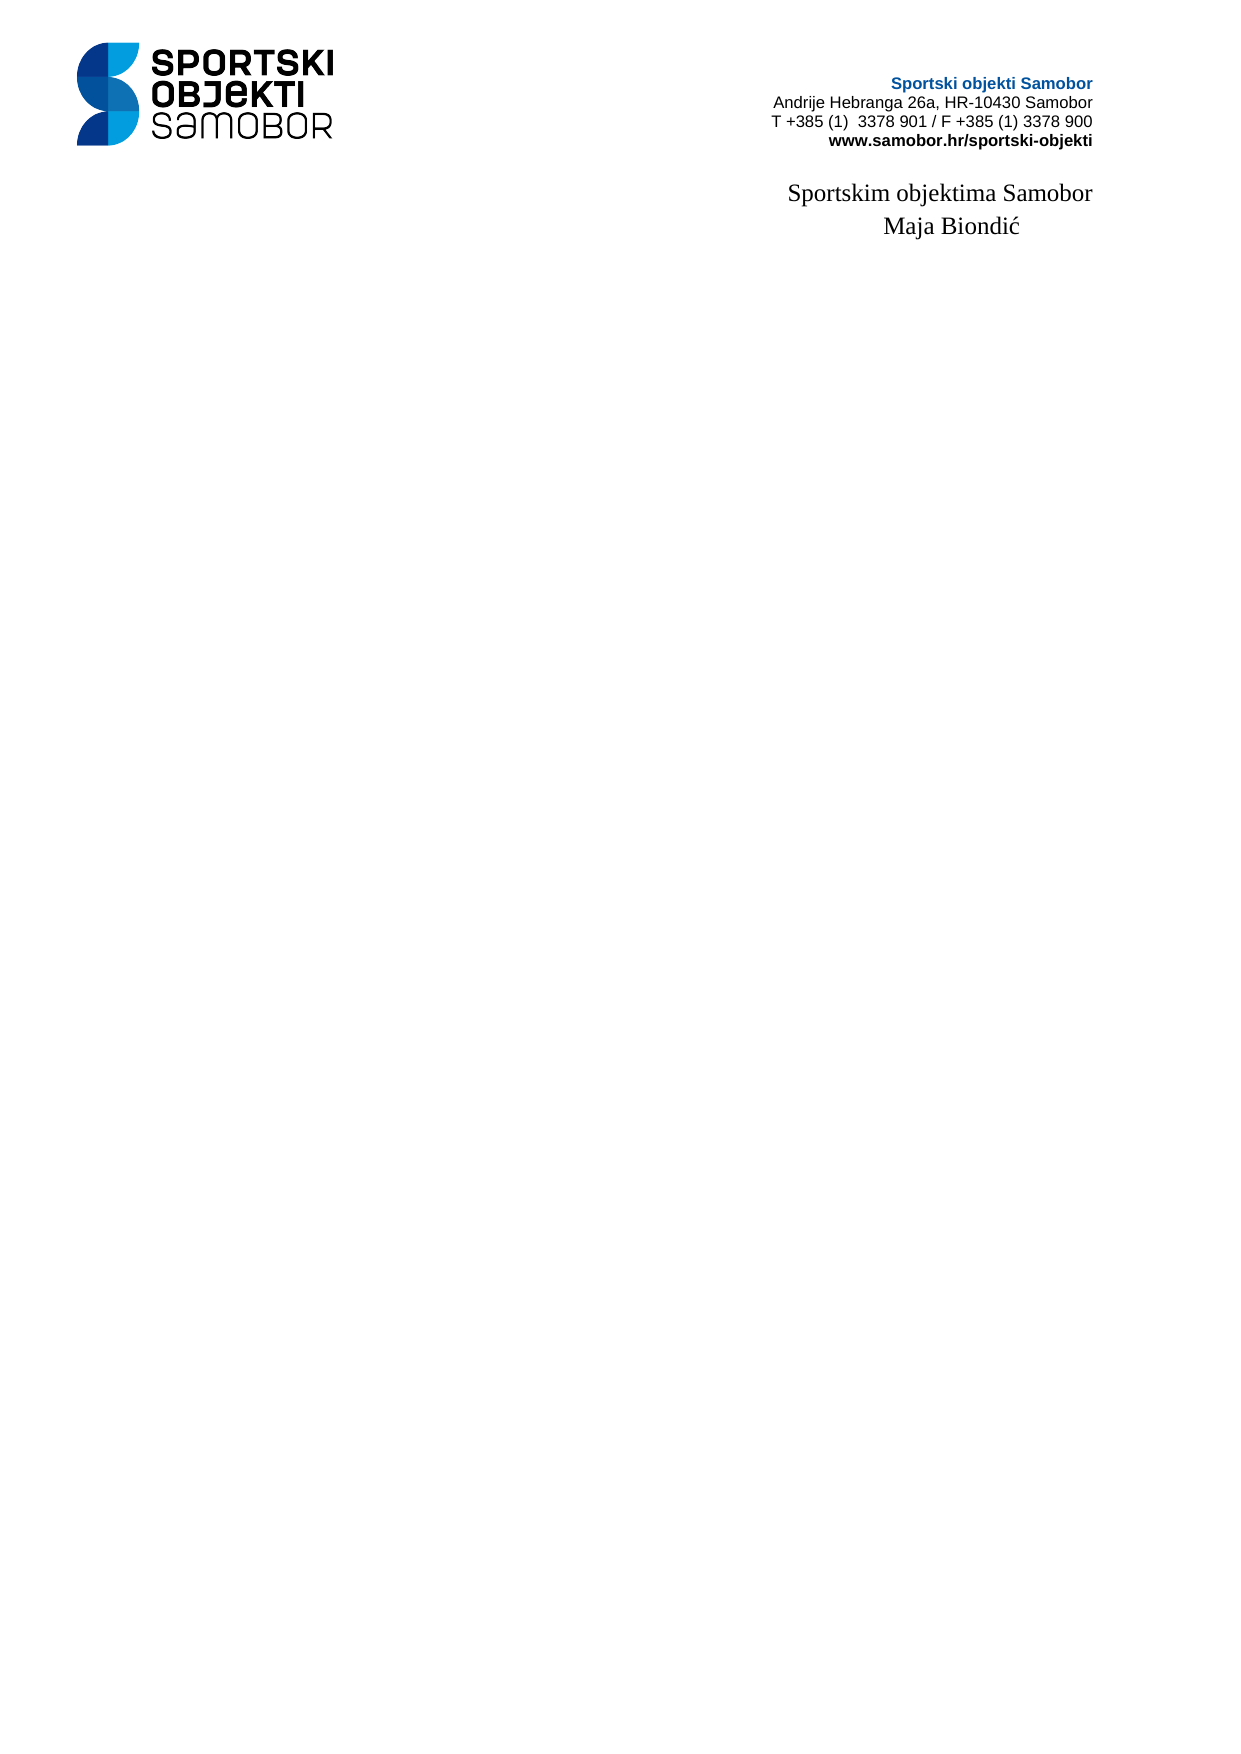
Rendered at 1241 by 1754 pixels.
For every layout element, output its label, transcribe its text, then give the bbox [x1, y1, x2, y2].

picture [75, 41, 337, 147]
text Maja Biondić [148, 211, 1093, 240]
text Sportskim objektima Samobor [148, 178, 1093, 207]
